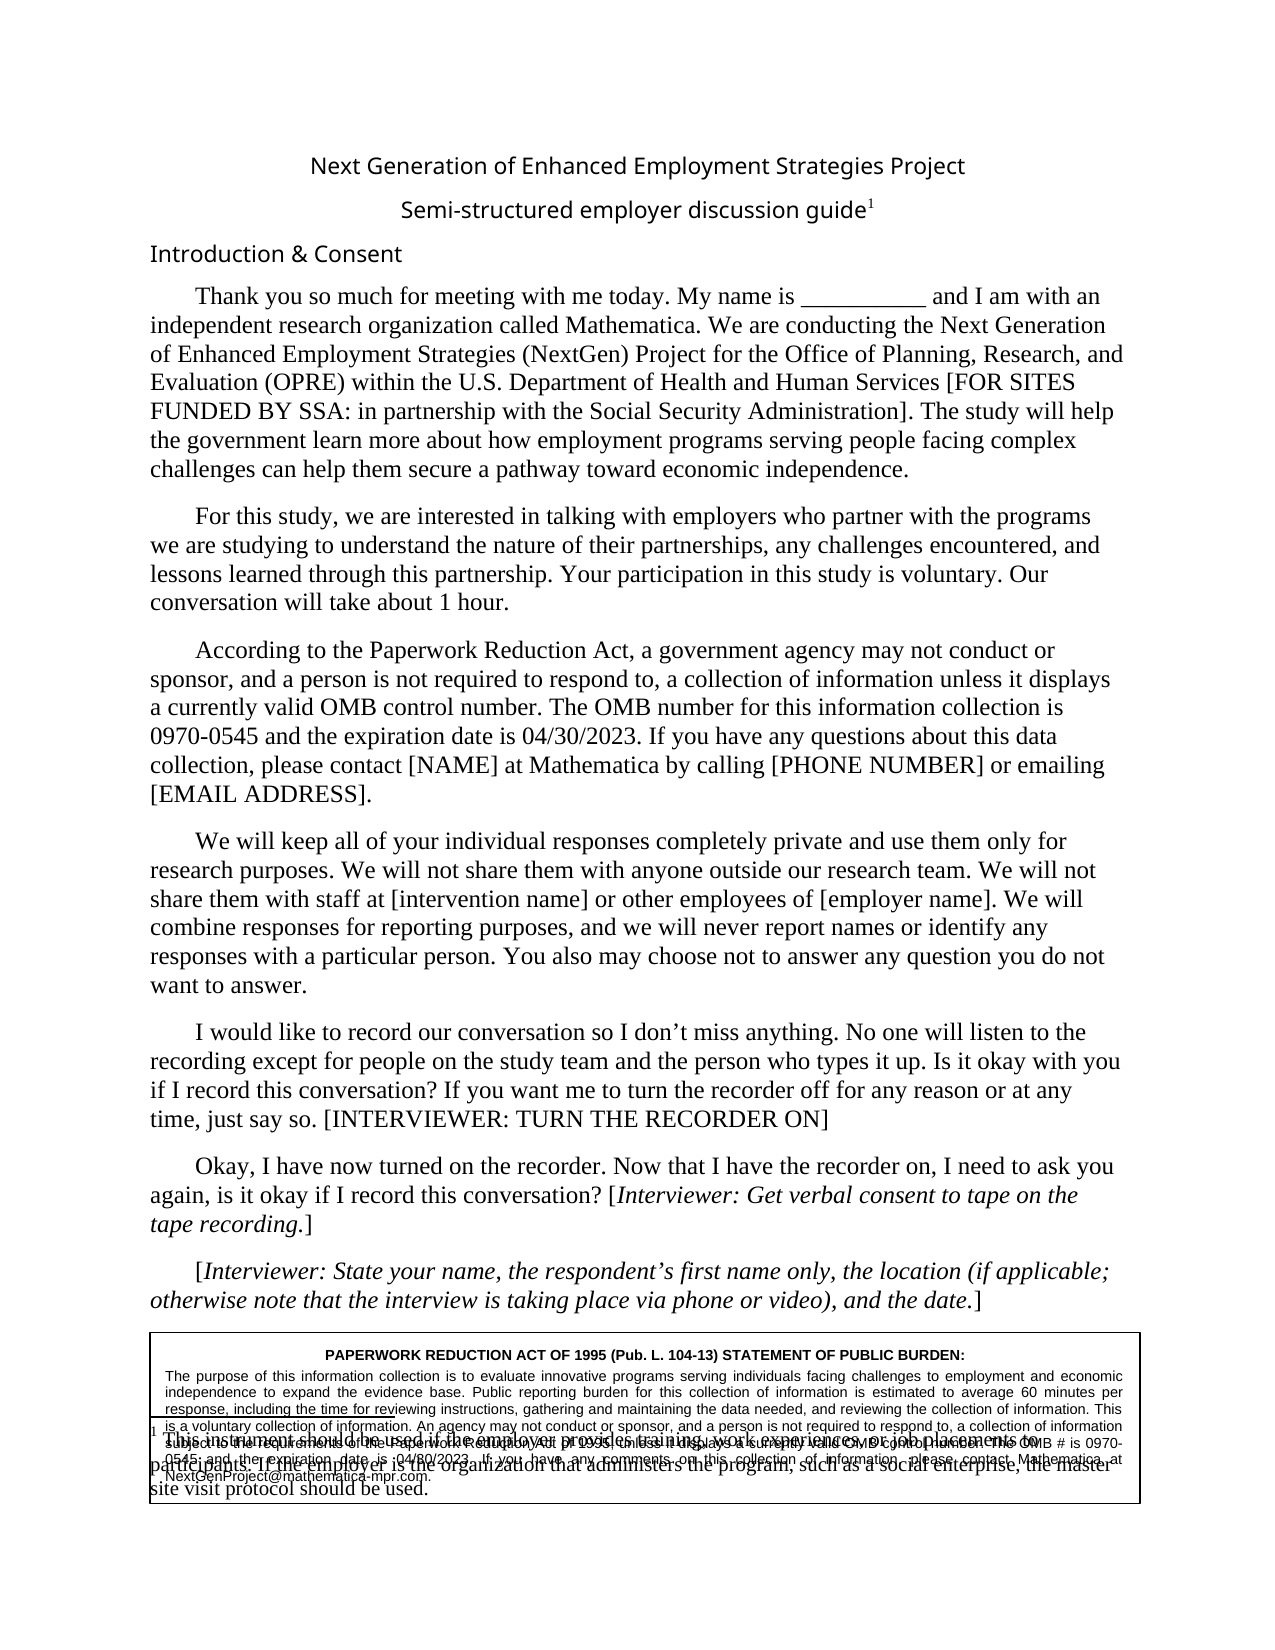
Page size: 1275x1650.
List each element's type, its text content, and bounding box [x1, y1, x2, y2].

text Okay, I have now turned on the recorder. Now that I have the recorder on, I need to ask you again, is it okay if I record this conversation? [Interviewer: Get verbal consent to tape on the tape recording.] [150, 1151, 1125, 1237]
text According to the Paperwork Reduction Act, a government agency may not conduct or sponsor, and a person is not required to respond to, a collection of information unless it displays a currently valid OMB control number. The OMB number for this information collection is 0970-0545 and the expiration date is 04/30/2023. If you have any questions about this data collection, please contact [NAME] at Mathematica by calling [PHONE NUMBER] or emailing [EMAIL ADDRESS]. [150, 635, 1125, 807]
text We will keep all of your individual responses completely private and use them only for research purposes. We will not share them with anyone outside our research team. We will not share them with staff at [intervention name] or other employees of [employer name]. We will combine responses for reporting purposes, and we will never report names or identify any responses with a particular person. You also may choose not to answer any question you do not want to answer. [150, 826, 1125, 999]
text Introduction & Consent [150, 237, 1125, 269]
text Thank you so much for meeting with me today. My name is __________ and I am with an independent research organization called Mathematica. We are conducting the Next Generation of Enhanced Employment Strategies (NextGen) Project for the Office of Planning, Research, and Evaluation (OPRE) within the U.S. Department of Health and Human Services [FOR SITES FUNDED BY SSA: in partnership with the Social Security Administration]. The study will help the government learn more about how employment programs serving people facing complex challenges can help them secure a pathway toward economic independence. [150, 281, 1125, 482]
text I would like to record our conversation so I don’t miss anything. No one will listen to the recording except for people on the study team and the person who types it up. Is it okay with you if I record this conversation? If you want me to turn the recorder off for any reason or at any time, just say so. [INTERVIEWER: TURN THE RECORDER ON] [150, 1017, 1125, 1132]
text For this study, we are interested in talking with employers who partner with the programs we are studying to understand the nature of their partnerships, any challenges encountered, and lessons learned through this partnership. Your participation in this study is voluntary. Our conversation will take about 1 hour. [150, 501, 1125, 616]
text Semi-structured employer discussion guide [150, 194, 1125, 225]
text Next Generation of Enhanced Employment Strategies Project [150, 150, 1125, 181]
text [Interviewer: State your name, the respondent’s first name only, the location (if applicable; otherwise note that the interview is taking place via phone or video), and the date.] [150, 1256, 1125, 1314]
